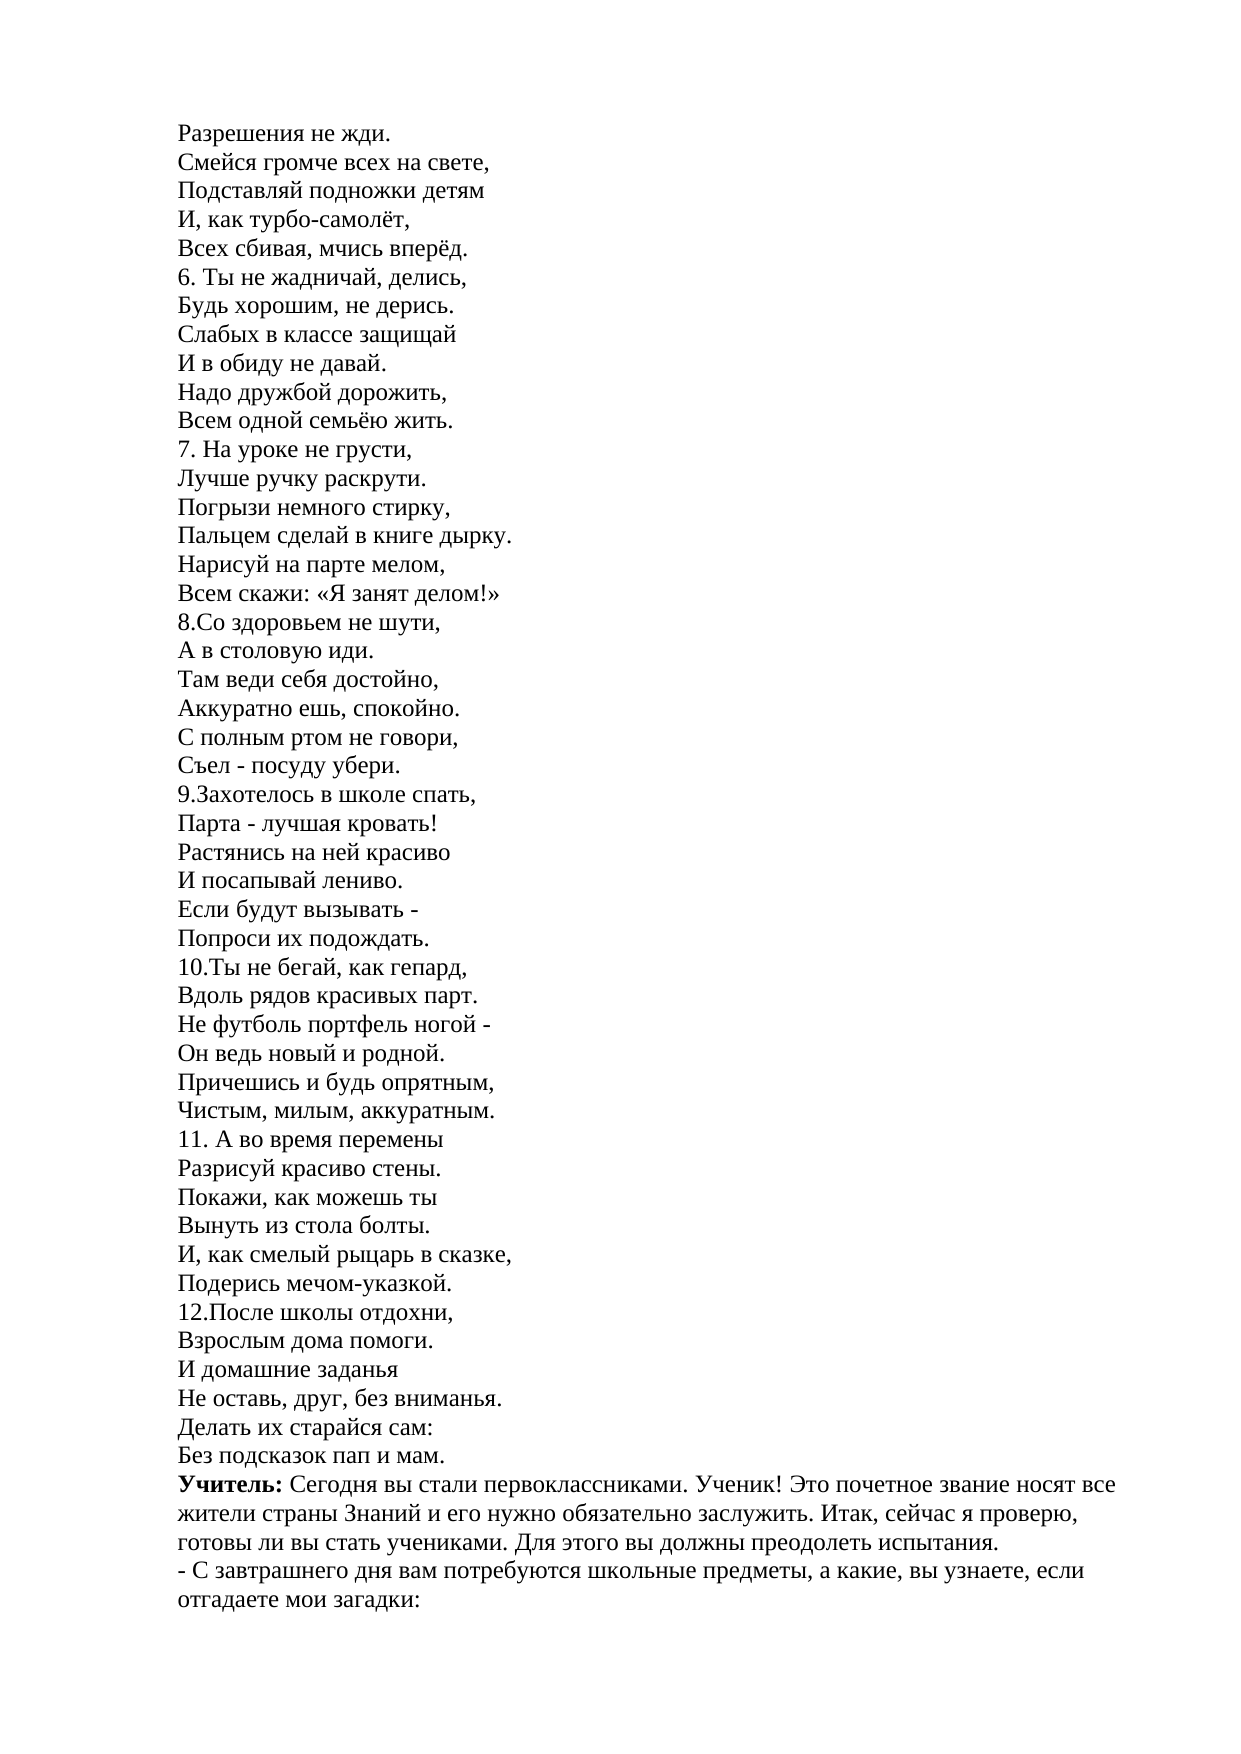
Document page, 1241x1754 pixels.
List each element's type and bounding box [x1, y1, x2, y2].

text [177, 118, 1152, 1613]
